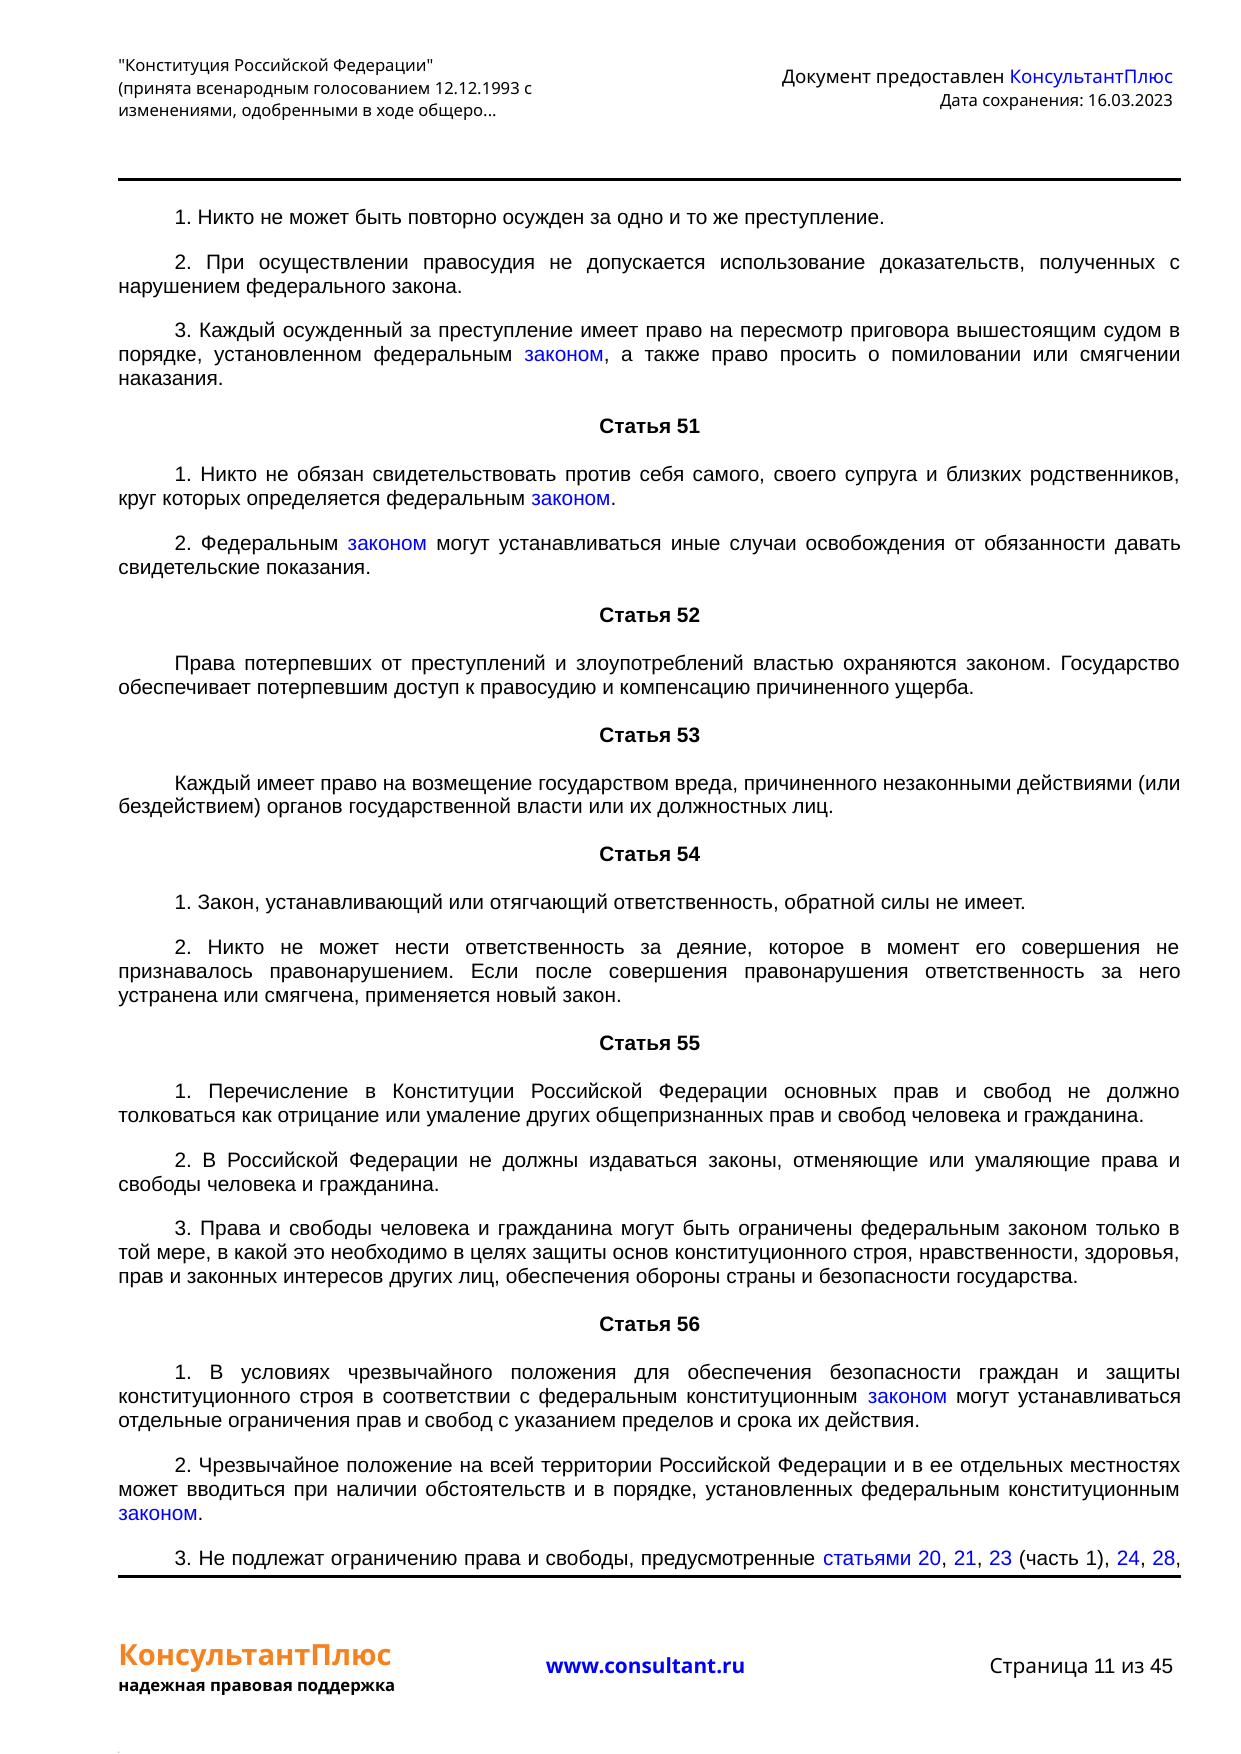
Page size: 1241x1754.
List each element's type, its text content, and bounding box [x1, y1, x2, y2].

title Статья 51 [118, 414, 1181, 438]
text 1. Перечисление в Конституции Российской Федерации основных прав и свобод не должно толковаться как отрицание или умаление других общепризнанных прав и свобод человека и гражданина. [118, 1079, 1181, 1127]
text Права потерпевших от преступлений и злоупотреблений властью охраняются законом. Государство обеспечивает потерпевшим доступ к правосудию и компенсацию причиненного ущерба. [118, 651, 1181, 698]
title Статья 55 [118, 1031, 1181, 1055]
text 2. В Российской Федерации не должны издаваться законы, отменяющие или умаляющие права и свободы человека и гражданина. [118, 1147, 1181, 1195]
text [118, 1545, 1181, 1569]
text 1. Никто не может быть повторно осужден за одно и то же преступление. [118, 205, 1181, 229]
text 2. Чрезвычайное положение на всей территории Российской Федерации и в ее отдельных местностях может вводиться при наличии обстоятельств и в порядке, установленных федеральным конституционным законом. [118, 1453, 1181, 1524]
title Статья 52 [118, 603, 1181, 627]
text 3. Каждый осужденный за преступление имеет право на пересмотр приговора вышестоящим судом в порядке, установленном федеральным законом, а также право просить о помиловании или смягчении наказания. [118, 318, 1181, 390]
text Каждый имеет право на возмещение государством вреда, причиненного незаконными действиями (или бездействием) органов государственной власти или их должностных лиц. [118, 770, 1181, 818]
title Статья 54 [118, 842, 1181, 866]
text 1. Никто не обязан свидетельствовать против себя самого, своего супруга и близких родственников, круг которых определяется федеральным законом. [118, 462, 1181, 510]
title Статья 56 [118, 1312, 1181, 1336]
title Статья 53 [118, 722, 1181, 746]
text 1. Закон, устанавливающий или отягчающий ответственность, обратной силы не имеет. [118, 890, 1181, 914]
text 2. При осуществлении правосудия не допускается использование доказательств, полученных с нарушением федерального закона. [118, 249, 1181, 297]
text 2. Никто не может нести ответственность за деяние, которое в момент его совершения не признавалось правонарушением. Если после совершения правонарушения ответственность за него устранена или смягчена, применяется новый закон. [118, 935, 1181, 1007]
text 2. Федеральным законом могут устанавливаться иные случаи освобождения от обязанности давать свидетельские показания. [118, 531, 1181, 579]
text 3. Права и свободы человека и гражданина могут быть ограничены федеральным законом только в той мере, в какой это необходимо в целях защиты основ конституционного строя, нравственности, здоровья, прав и законных интересов других лиц, обеспечения обороны страны и безопасности государства. [118, 1216, 1181, 1288]
text 1. В условиях чрезвычайного положения для обеспечения безопасности граждан и защиты конституционного строя в соответствии с федеральным конституционным законом могут устанавливаться отдельные ограничения прав и свобод с указанием пределов и срока их действия. [118, 1360, 1181, 1432]
